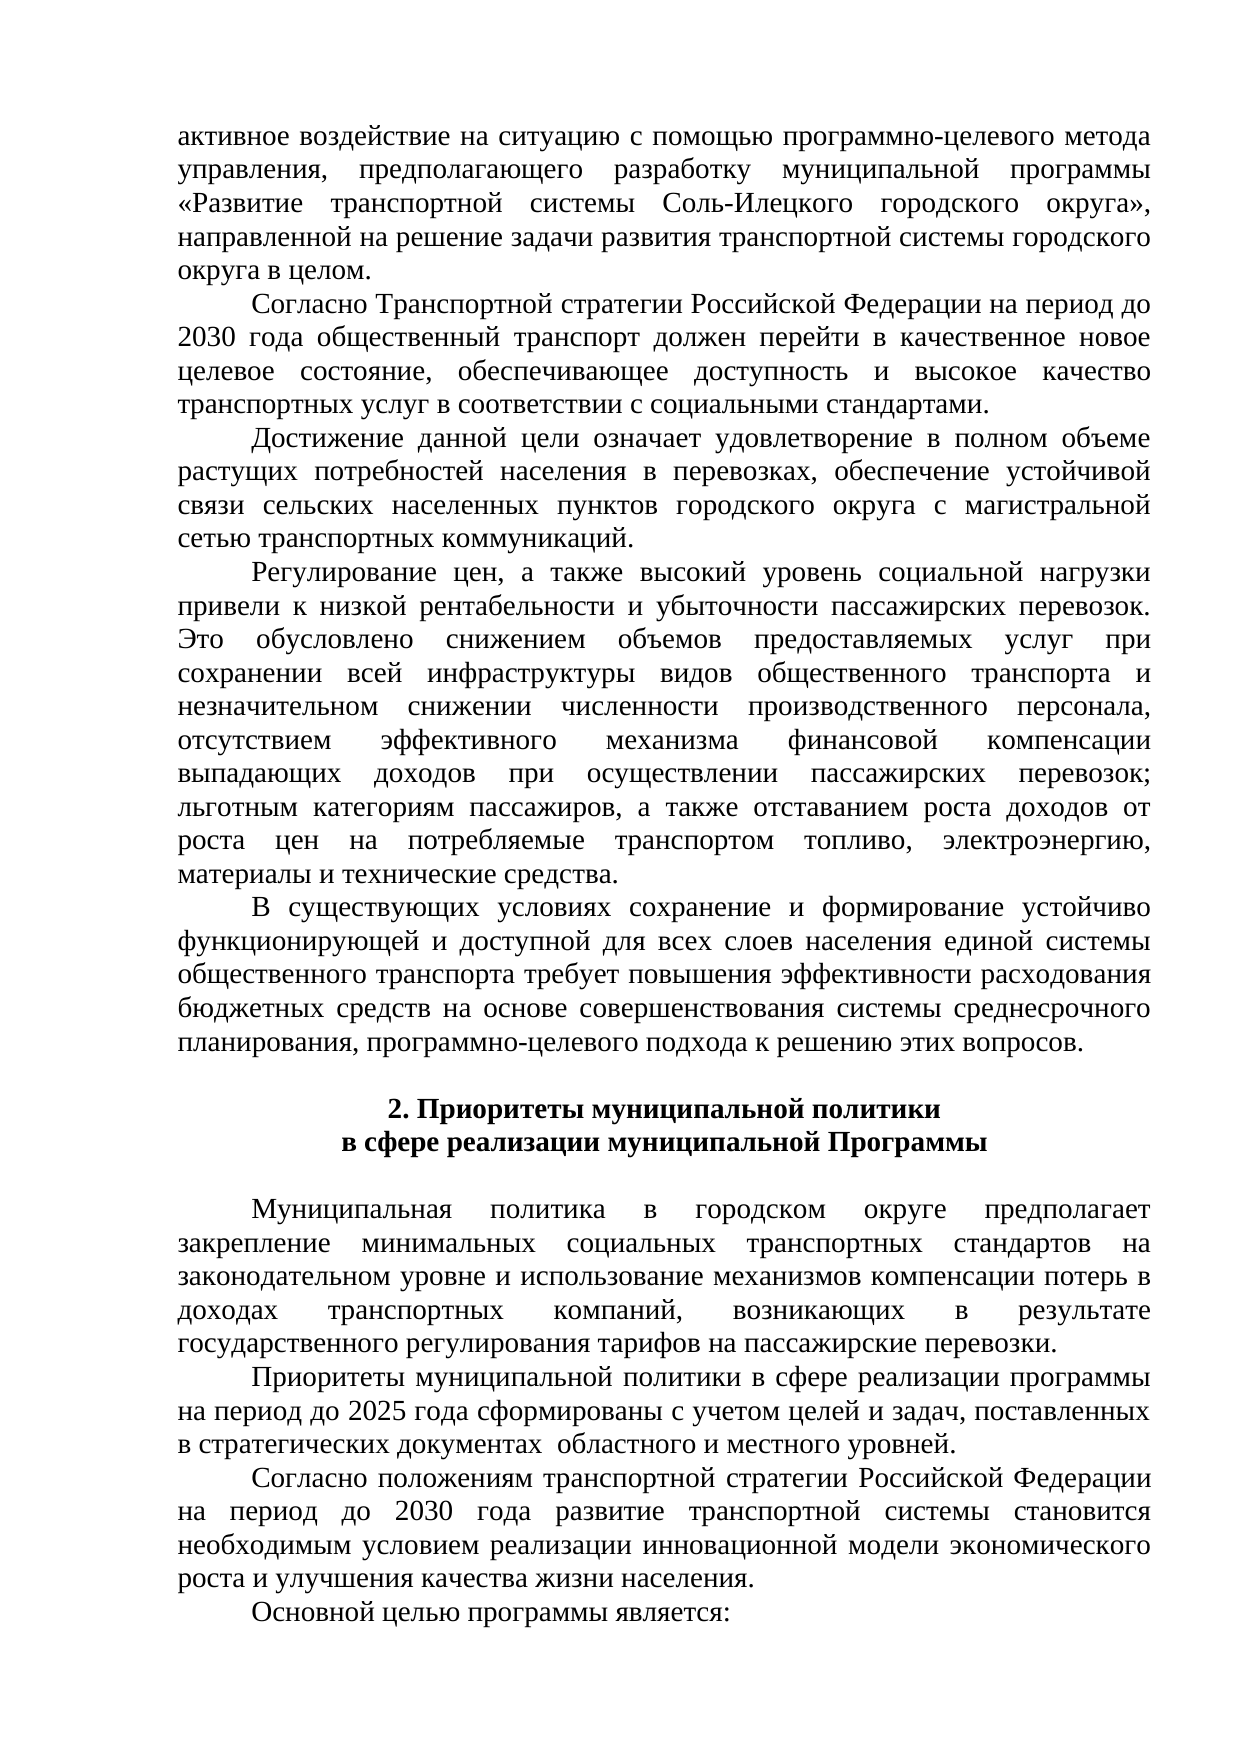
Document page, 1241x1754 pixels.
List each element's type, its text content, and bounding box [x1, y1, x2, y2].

text Регулирование цен, а также высокий уровень социальной нагрузки привели к низкой рентабельности и убыточности пассажирских перевозок. Это обусловлено снижением объемов предоставляемых услуг при сохранении всей инфраструктуры видов общественного транспорта и незначительном снижении численности производственного персонала, отсутствием эффективного механизма финансовой компенсации выпадающих доходов при осуществлении пассажирских перевозок; льготным категориям пассажиров, а также отставанием роста доходов от роста цен на потребляемые транспортом топливо, электроэнергию, материалы и технические средства. [177, 554, 1152, 889]
text Основной целью программы является: [177, 1594, 1152, 1627]
text Муниципальная политика в городском округе предполагает закрепление минимальных социальных транспортных стандартов на законодательном уровне и использование механизмов компенсации потерь в доходах транспортных компаний, возникающих в результате государственного регулирования тарифов на пассажирские перевозки. [177, 1191, 1152, 1359]
text в сфере реализации муниципальной Программы [177, 1124, 1152, 1158]
text В существующих условиях сохранение и формирование устойчиво функционирующей и доступной для всех слоев населения единой системы общественного транспорта требует повышения эффективности расходования бюджетных средств на основе совершенствования системы среднесрочного планирования, программно-целевого подхода к решению этих вопросов. [177, 889, 1152, 1057]
text Согласно положениям транспортной стратегии Российской Федерации на период до 2030 года развитие транспортной системы становится необходимым условием реализации инновационной модели экономического роста и улучшения качества жизни населения. [177, 1460, 1152, 1594]
text Согласно Транспортной стратегии Российской Федерации на период до 2030 года общественный транспорт должен перейти в качественное новое целевое состояние, обеспечивающее доступность и высокое качество транспортных услуг в соответствии с социальными стандартами. [177, 286, 1152, 420]
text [177, 118, 1152, 286]
text 2. Приоритеты муниципальной политики [177, 1091, 1152, 1124]
text Приоритеты муниципальной политики в сфере реализации программы на период до 2025 года сформированы с учетом целей и задач, поставленных в стратегических документах областного и местного уровней. [177, 1359, 1152, 1460]
text Достижение данной цели означает удовлетворение в полном объеме растущих потребностей населения в перевозках, обеспечение устойчивой связи сельских населенных пунктов городского округа с магистральной сетью транспортных коммуникаций. [177, 420, 1152, 554]
